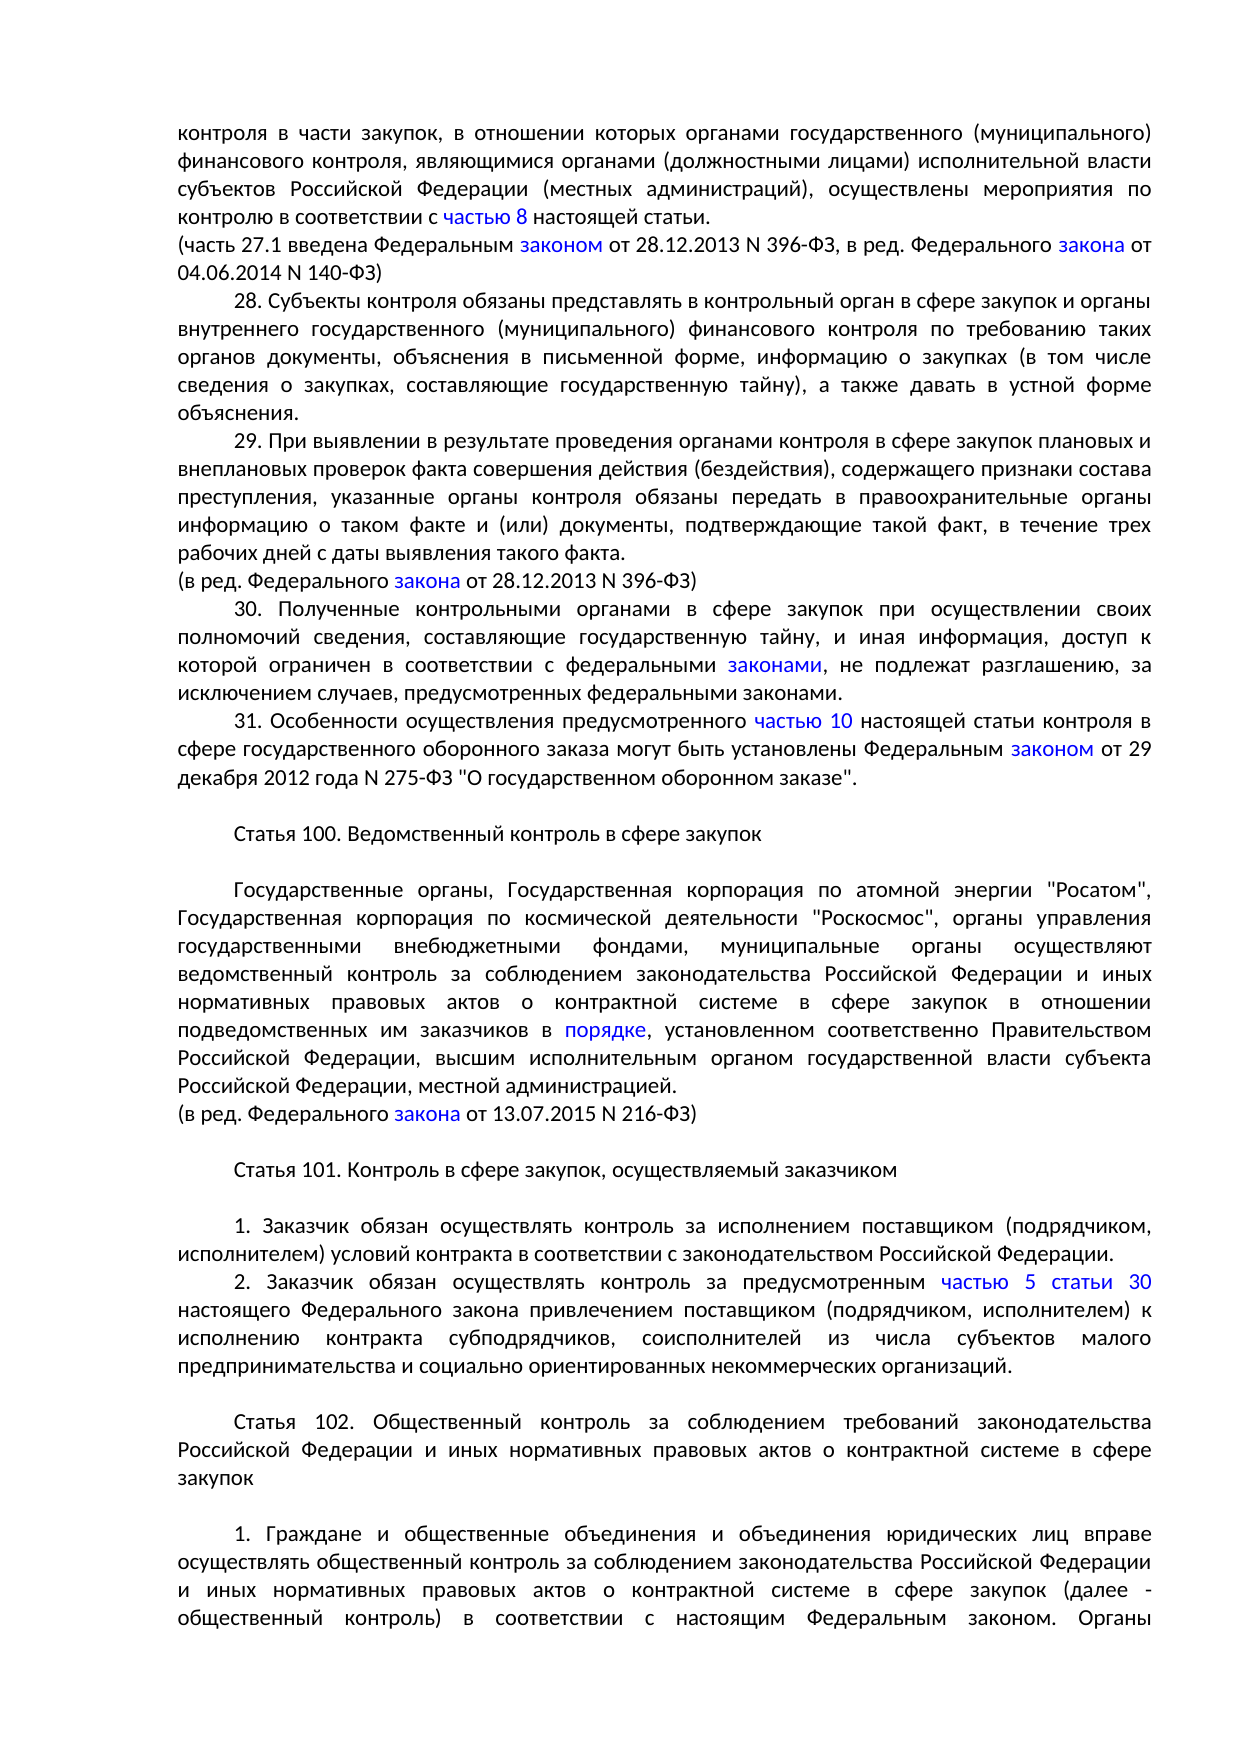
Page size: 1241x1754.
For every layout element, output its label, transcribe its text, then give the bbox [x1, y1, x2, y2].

text Статья 101. Контроль в сфере закупок, осуществляемый заказчиком [177, 1155, 1152, 1183]
text 29. При выявлении в результате проведения органами контроля в сфере закупок плановых и внеплановых проверок факта совершения действия (бездействия), содержащего признаки состава преступления, указанные органы контроля обязаны передать в правоохранительные органы информацию о таком факте и (или) документы, подтверждающие такой факт, в течение трех рабочих дней с даты выявления такого факта. [177, 426, 1152, 566]
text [177, 1519, 1152, 1631]
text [177, 118, 1152, 230]
text Государственные органы, Государственная корпорация по атомной энергии "Росатом", Государственная корпорация по космической деятельности "Роскосмос", органы управления государственными внебюджетными фондами, муниципальные органы осуществляют ведомственный контроль за соблюдением законодательства Российской Федерации и иных нормативных правовых актов о контрактной системе в сфере закупок в отношении подведомственных им заказчиков в порядке, установленном соответственно Правительством Российской Федерации, высшим исполнительным органом государственной власти субъекта Российской Федерации, местной администрацией. [177, 875, 1152, 1099]
text (в ред. Федерального закона от 28.12.2013 N 396-ФЗ) [177, 566, 1152, 594]
text 1. Заказчик обязан осуществлять контроль за исполнением поставщиком (подрядчиком, исполнителем) условий контракта в соответствии с законодательством Российской Федерации. [177, 1211, 1152, 1267]
text 31. Особенности осуществления предусмотренного частью 10 настоящей статьи контроля в сфере государственного оборонного заказа могут быть установлены Федеральным законом от 29 декабря 2012 года N 275-ФЗ "О государственном оборонном заказе". [177, 707, 1152, 791]
text (в ред. Федерального закона от 13.07.2015 N 216-ФЗ) [177, 1099, 1152, 1127]
text 30. Полученные контрольными органами в сфере закупок при осуществлении своих полномочий сведения, составляющие государственную тайну, и иная информация, доступ к которой ограничен в соответствии с федеральными законами, не подлежат разглашению, за исключением случаев, предусмотренных федеральными законами. [177, 594, 1152, 707]
text Статья 102. Общественный контроль за соблюдением требований законодательства Российской Федерации и иных нормативных правовых актов о контрактной системе в сфере закупок [177, 1407, 1152, 1491]
text 28. Субъекты контроля обязаны представлять в контрольный орган в сфере закупок и органы внутреннего государственного (муниципального) финансового контроля по требованию таких органов документы, объяснения в письменной форме, информацию о закупках (в том числе сведения о закупках, составляющие государственную тайну), а также давать в устной форме объяснения. [177, 286, 1152, 426]
text 2. Заказчик обязан осуществлять контроль за предусмотренным частью 5 статьи 30 настоящего Федерального закона привлечением поставщиком (подрядчиком, исполнителем) к исполнению контракта субподрядчиков, соисполнителей из числа субъектов малого предпринимательства и социально ориентированных некоммерческих организаций. [177, 1267, 1152, 1379]
text Статья 100. Ведомственный контроль в сфере закупок [177, 819, 1152, 847]
text (часть 27.1 введена Федеральным законом от 28.12.2013 N 396-ФЗ, в ред. Федерального закона от 04.06.2014 N 140-ФЗ) [177, 230, 1152, 286]
